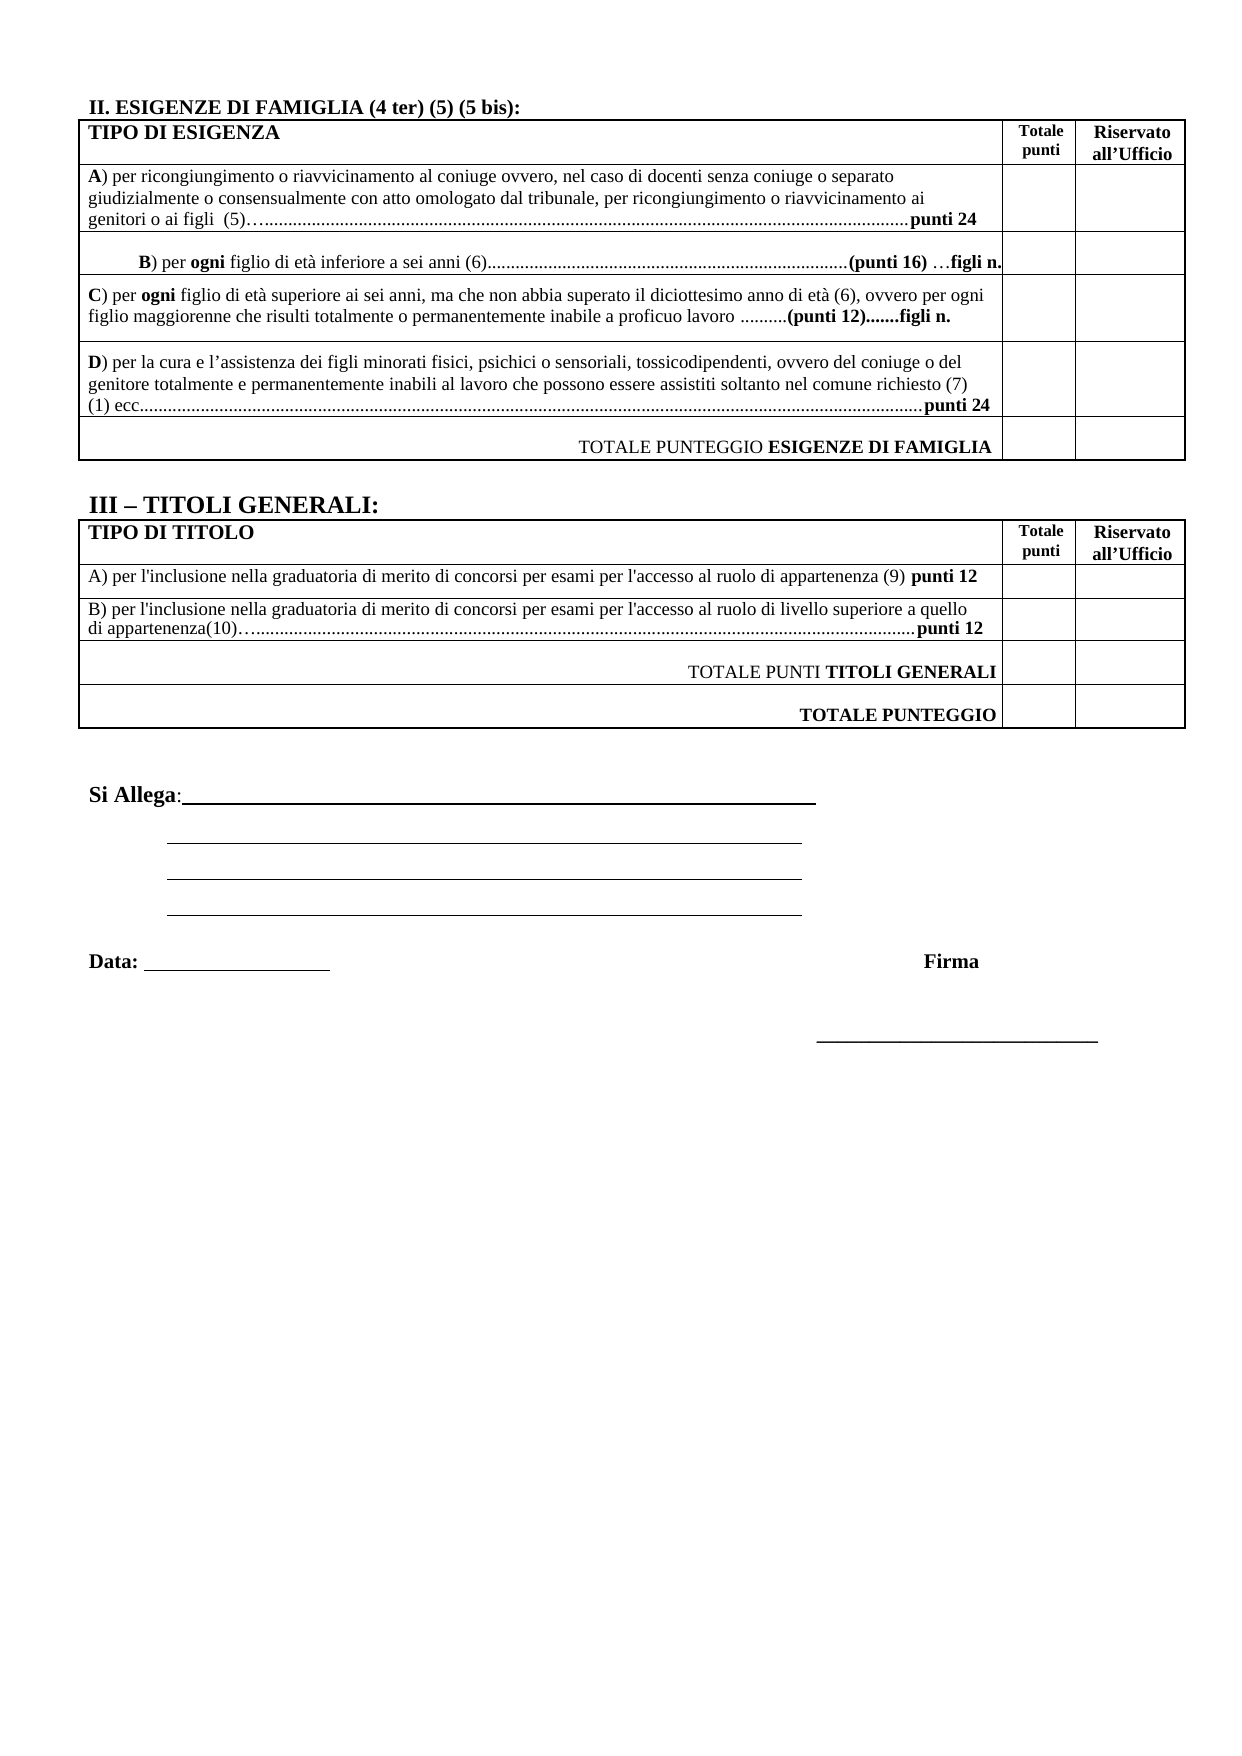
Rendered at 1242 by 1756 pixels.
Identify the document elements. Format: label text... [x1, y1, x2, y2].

table_cell [1076, 165, 1184, 231]
table_cell [1003, 641, 1075, 683]
table_cell A) per ricongiungimento o riavvicinamento al coniuge ovvero, nel caso di docenti senza coniuge o separato giudizialmente o consensualmente con atto omologato dal tribunale, per ricongiungimento o riavvicinamento ai genitori o ai figli (5)… punti 24 [80, 165, 1002, 231]
table_cell [1076, 275, 1184, 341]
table_cell [1003, 417, 1075, 459]
table_cell [1003, 565, 1075, 597]
table_cell [1003, 275, 1075, 341]
table_cell [1076, 685, 1184, 727]
table_cell B) per l'inclusione nella graduatoria di merito di concorsi per esami per l'accesso al ruolo di livello superiore a quello di appartenenza(10)… punti 12 [80, 599, 1002, 640]
table_header Totale punti [1003, 521, 1075, 564]
table_cell [1076, 641, 1184, 683]
table_header Riservato all’Ufficio [1076, 121, 1184, 164]
table_cell [1003, 685, 1075, 727]
table_cell [1003, 599, 1075, 640]
table_cell B) per ogni figlio di età inferiore a sei anni (6) (punti 16) …figli n. [80, 232, 1002, 274]
table_cell [1076, 565, 1184, 597]
table_cell C) per ogni figlio di età superiore ai sei anni, ma che non abbia superato il diciottesimo anno di età (6), ovvero per ogni figlio maggiorenne che risulti totalmente o permanentemente inabile a proficuo lavoro ..........(punti 12) figli n. [80, 275, 1002, 341]
table_cell [1003, 165, 1075, 231]
table_cell [1003, 232, 1075, 274]
table_cell TOTALE PUNTEGGIO ESIGENZE DI FAMIGLIA [80, 417, 1002, 459]
table_cell [1076, 232, 1184, 274]
table_header Totale punti [1003, 121, 1075, 164]
table_cell A) per l'inclusione nella graduatoria di merito di concorsi per esami per l'accesso al ruolo di appartenenza (9) punti 12 [80, 565, 1002, 597]
table_header TIPO DI ESIGENZA [80, 121, 1002, 164]
table_cell [1076, 417, 1184, 459]
text III – TITOLI GENERALI: [89, 490, 1212, 518]
table_cell TOTALE PUNTEGGIO [80, 685, 1002, 727]
text Data: Firma [89, 949, 1212, 973]
text ___________________________ [67, 1021, 1212, 1045]
table_cell [1076, 599, 1184, 640]
table_header TIPO DI TITOLO [80, 521, 1002, 564]
table_cell D) per la cura e l’assistenza dei figli minorati fisici, psichici o sensoriali, tossicodipendenti, ovvero del coniuge o del genitore totalmente e permanentemente inabili al lavoro che possono essere assistiti soltanto nel comune richiesto (7) (1) ecc punti 24 [80, 342, 1002, 416]
list ESIGENZE DI FAMIGLIA (4 ter) (5) (5 bis): [89, 94, 1212, 119]
table_header Riservato all’Ufficio [1076, 521, 1184, 564]
table_cell [1076, 342, 1184, 416]
text Si Allega: [89, 781, 1212, 807]
table_cell [1003, 342, 1075, 416]
table_cell TOTALE PUNTI TITOLI GENERALI [80, 641, 1002, 683]
